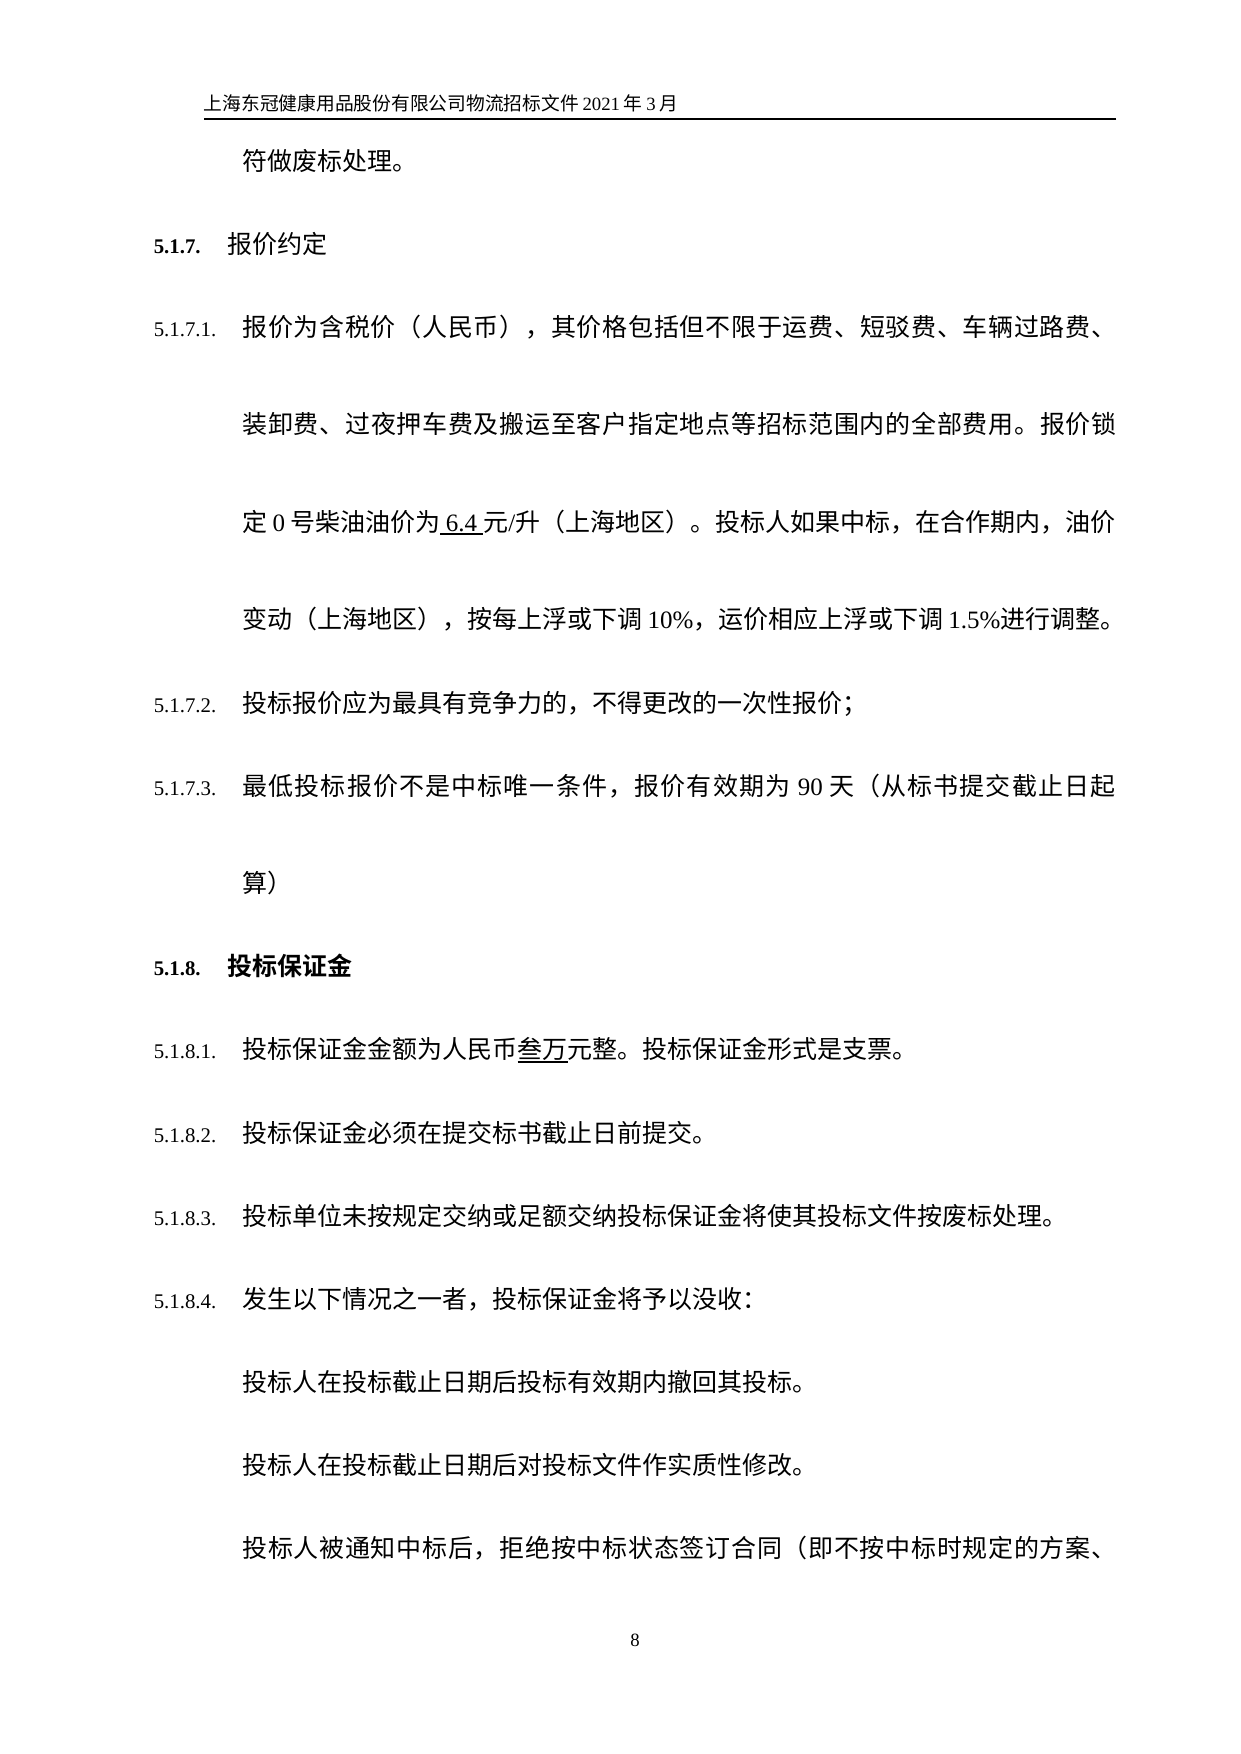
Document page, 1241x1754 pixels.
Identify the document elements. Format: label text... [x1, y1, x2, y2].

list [153, 127, 1116, 192]
list 报价为含税价（人民币），其价格包括但不限于运费、短驳费、车辆过路费、装卸费、过夜押车费及搬运至客户指定地点等招标范围内的全部费用。报价锁定0号柴油油价为 6.4 元/升（上海地区）。投标人如果中标，在合作期内，油价变动（上海地区），按每上浮或下调10%，运价相应上浮或下调1.5%进行调整。 [153, 293, 1116, 651]
list 最低投标报价不是中标唯一条件，报价有效期为90天（从标书提交截止日起算） [153, 752, 1116, 914]
list 投标保证金 [153, 932, 1116, 997]
list 投标保证金金额为人民币叁万元整。投标保证金形式是支票。 [153, 1016, 1116, 1081]
list 报价约定 [153, 210, 1116, 275]
text 投标人在投标截止日期后投标有效期内撤回其投标。 [242, 1348, 1116, 1413]
list 投标报价应为最具有竞争力的，不得更改的一次性报价； [153, 669, 1116, 734]
list 投标单位未按规定交纳或足额交纳投标保证金将使其投标文件按废标处理。 [153, 1182, 1116, 1247]
list 发生以下情况之一者，投标保证金将予以没收： [153, 1265, 1116, 1330]
text 投标人在投标截止日期后对投标文件作实质性修改。 [242, 1431, 1116, 1496]
list 投标保证金必须在提交标书截止日前提交。 [153, 1099, 1116, 1164]
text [242, 1514, 1116, 1579]
